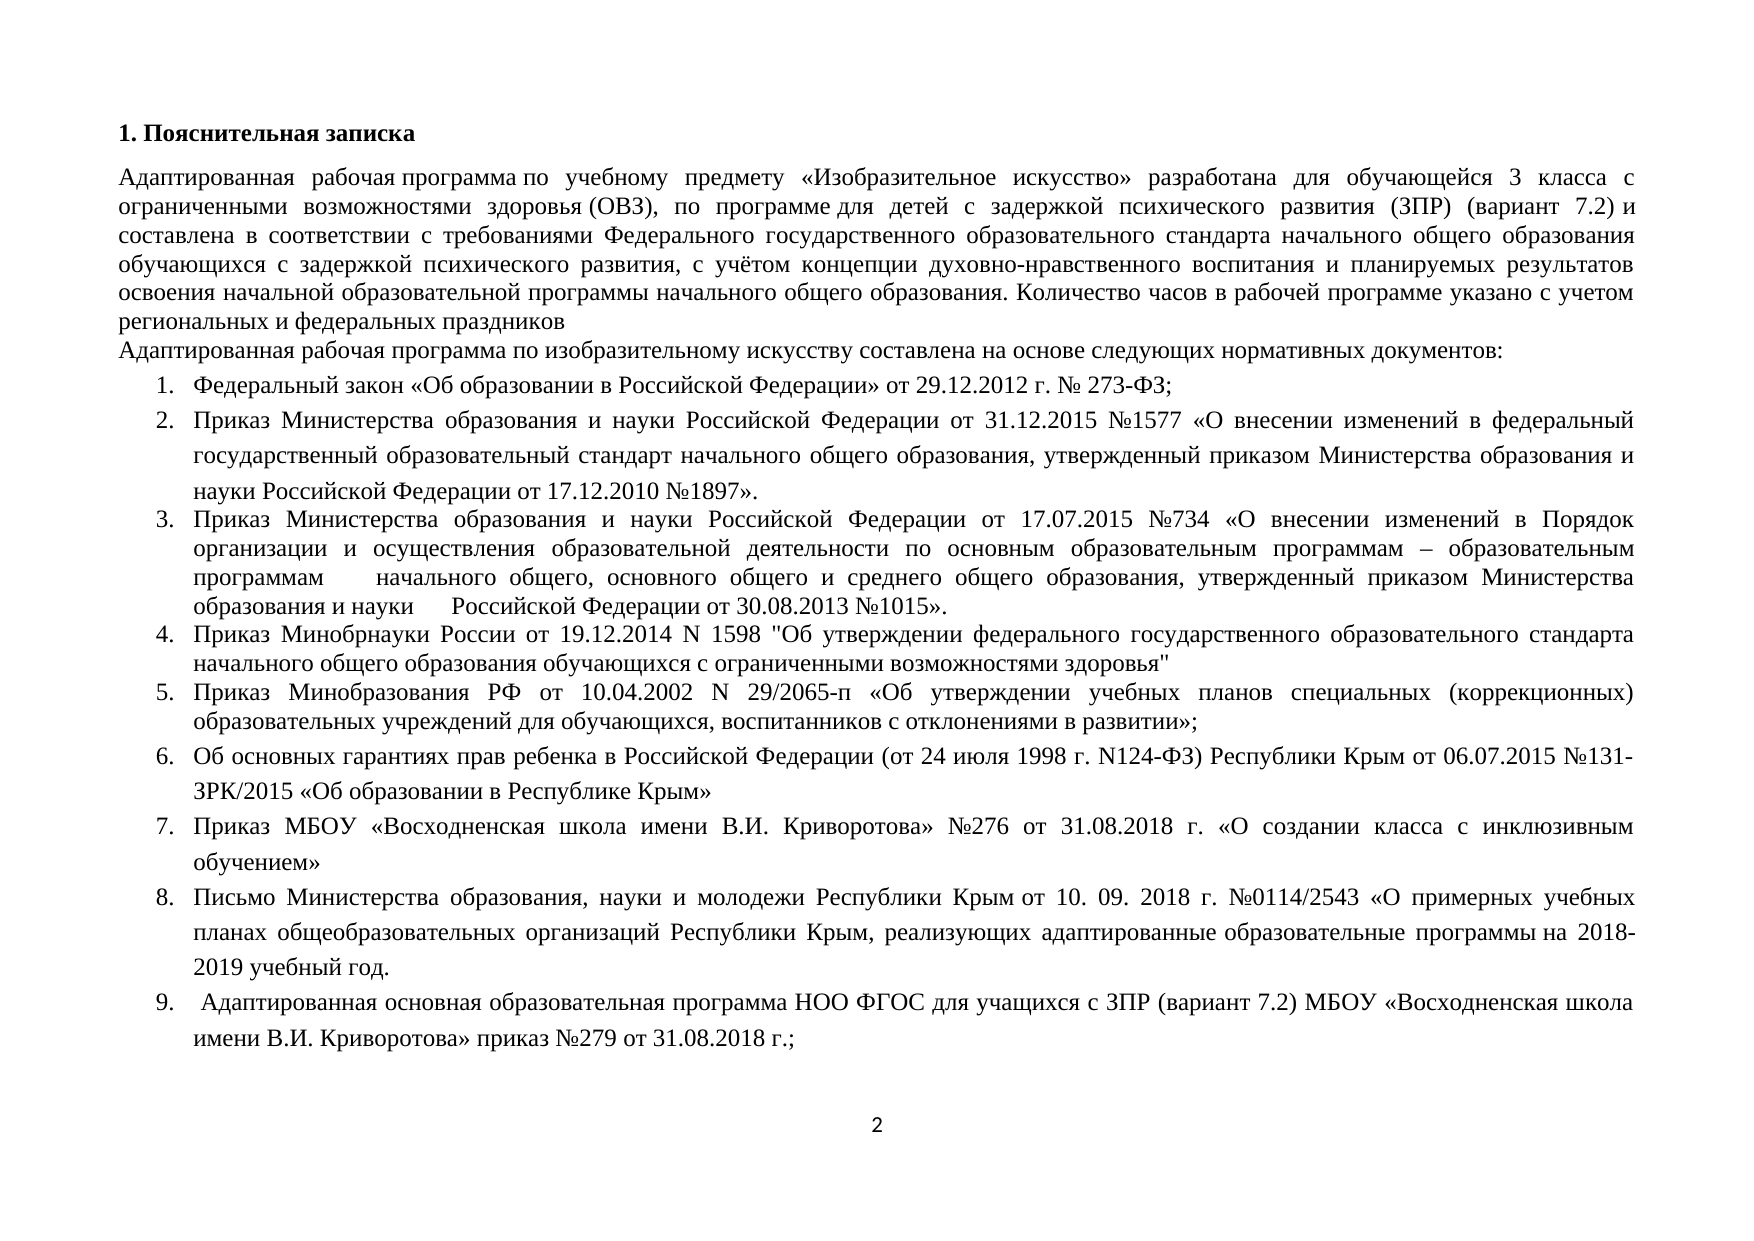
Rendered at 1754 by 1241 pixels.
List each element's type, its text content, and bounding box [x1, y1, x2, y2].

list Приказ Минобрнауки России от 19.12.2014 N 1598 "Об утверждении федерального государственного образовательного стандарта начального общего образования обучающихся с ограниченными возможностями здоровья" [156, 619, 1636, 677]
list Письмо Министерства образования, науки и молодежи Республики Крым от 10. 09. 2018 г. №0114/2543 «О примерных учебных планах общеобразовательных организаций Республики Крым, реализующих адаптированные образовательные программы на 2018-2019 учебный год. [156, 875, 1636, 981]
list Адаптированная основная образовательная программа НОО ФГОС для учащихся с ЗПР (вариант 7.2) МБОУ «Восходненская школа имени В.И. Криворотова» приказ №279 от 31.08.2018 г.; [156, 981, 1636, 1051]
list Приказ Минобразования РФ от 10.04.2002 N 29/2065-п «Об утверждении учебных планов специальных (коррекционных) образовательных учреждений для обучающихся, воспитанников с отклонениями в развитии»; [156, 677, 1636, 734]
list Об основных гарантиях прав ребенка в Российской Федерации (от 24 июля 1998 г. N124-ФЗ) Республики Крым от 06.07.2015 №131-ЗРК/2015 «Об образовании в Республике Крым» [156, 734, 1636, 805]
text Адаптированная рабочая программа по изобразительному искусству составлена на основе следующих нормативных документов: [118, 335, 1636, 364]
text 1. Пояснительная записка [118, 118, 1636, 147]
list Приказ Министерства образования и науки Российской Федерации от 31.12.2015 №1577 «О внесении изменений в федеральный государственный образовательный стандарт начального общего образования, утвержденный приказом Министерства образования и науки Российской Федерации от 17.12.2010 №1897». [156, 399, 1636, 504]
list Приказ Министерства образования и науки Российской Федерации от 17.07.2015 №734 «О внесении изменений в Порядок организации и осуществления образовательной деятельности по основным образовательным программам – образовательным программам начального общего, основного общего и среднего общего образования, утвержденный приказом Министерства образования и науки Российской Федерации от 30.08.2013 №1015». [156, 504, 1636, 619]
text Адаптированная рабочая программа по учебному предмету «Изобразительное искусство» разработана для обучающейся 3 класса с ограниченными возможностями здоровья (ОВЗ), по программе для детей с задержкой психического развития (ЗПР) (вариант 7.2) и составлена в соответствии с требованиями Федерального государственного образовательного стандарта начального общего образования обучающихся с задержкой психического развития, с учётом концепции духовно-нравственного воспитания и планируемых результатов освоения начальной образовательной программы начального общего образования. Количество часов в рабочей программе указано с учетом региональных и федеральных праздников [118, 162, 1636, 335]
list Федеральный закон «Об образовании в Российской Федерации» от 29.12.2012 г. № 273-ФЗ; [156, 364, 1636, 399]
list Приказ МБОУ «Восходненская школа имени В.И. Криворотова» №276 от 31.08.2018 г. «О создании класса с инклюзивным обучением» [156, 805, 1636, 875]
